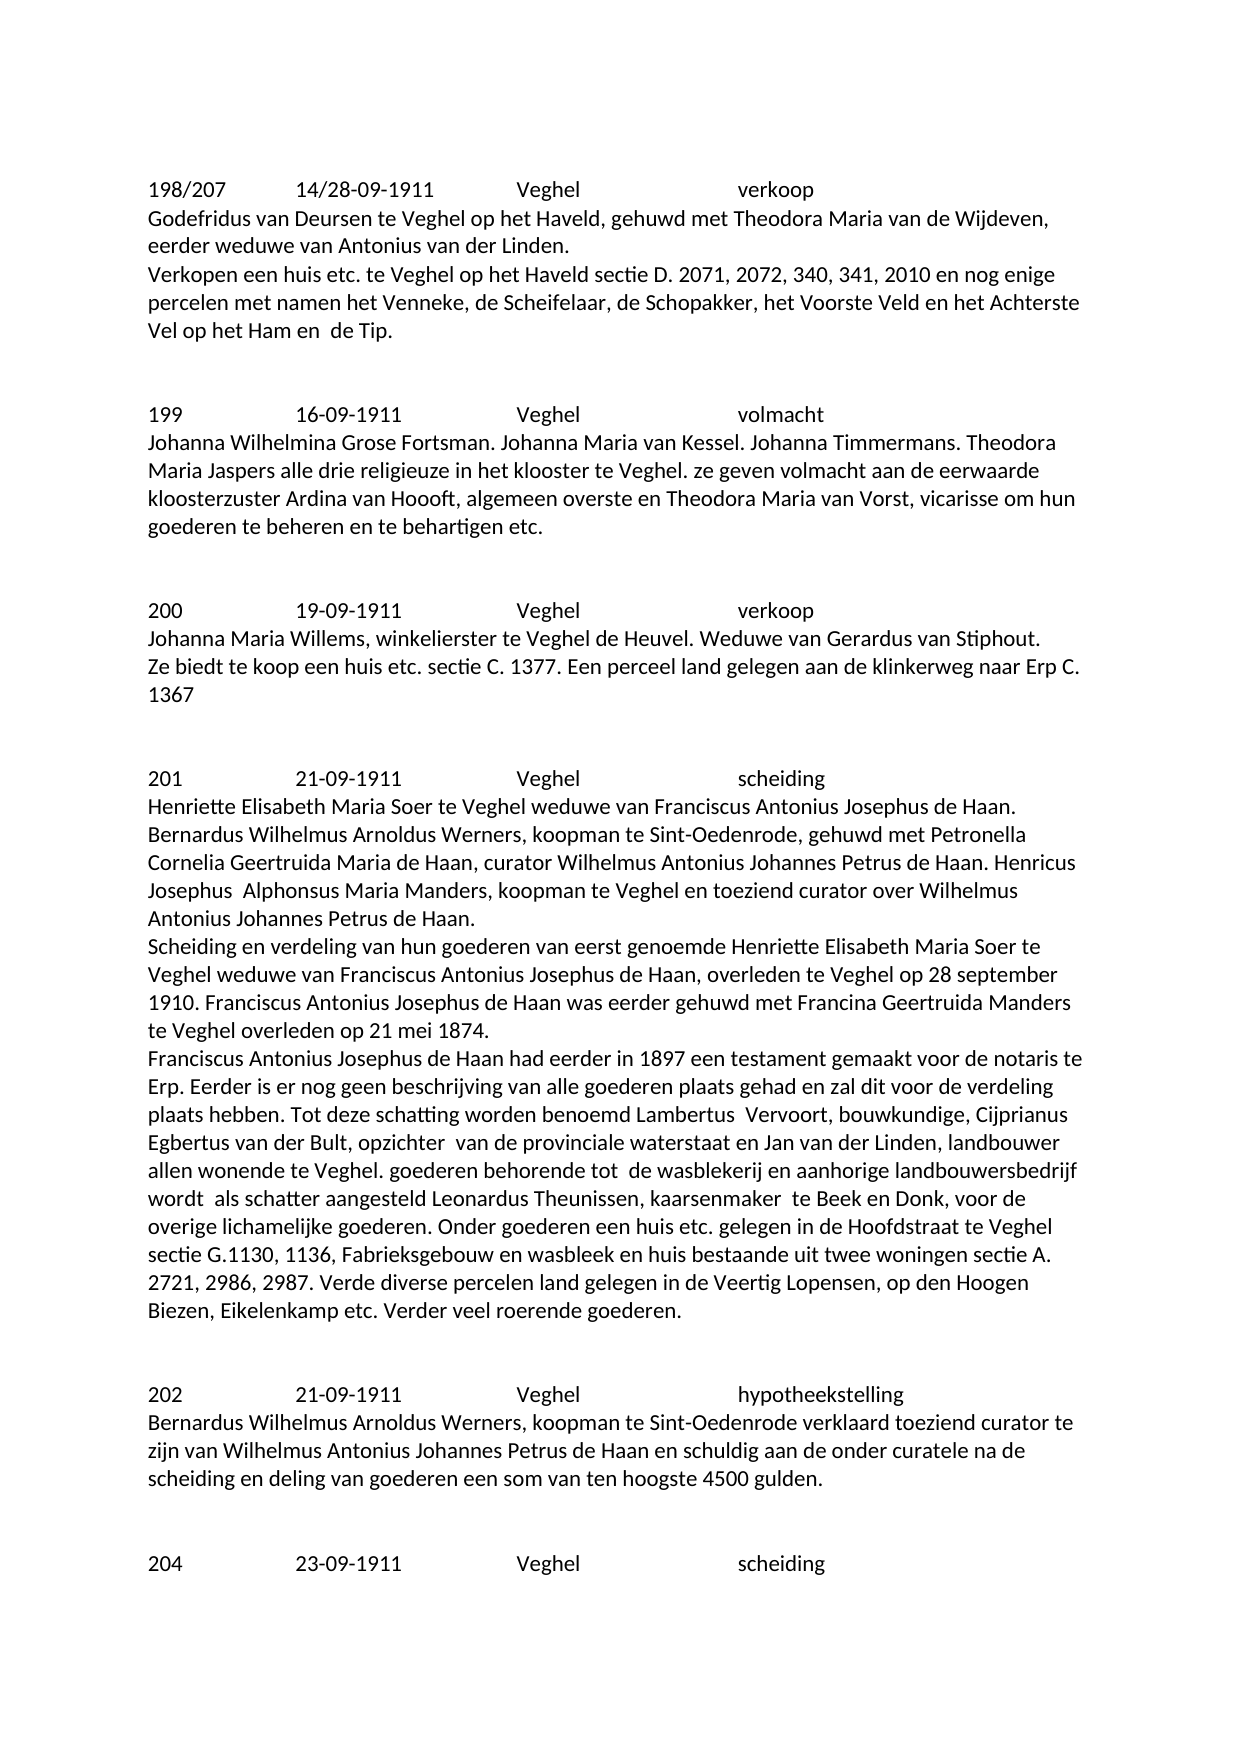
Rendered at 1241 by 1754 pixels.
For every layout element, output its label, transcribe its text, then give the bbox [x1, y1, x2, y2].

text Ze biedt te koop een huis etc. sectie C. 1377. Een perceel land gelegen aan de klinkerweg naar Erp C. 1367 [148, 652, 1093, 708]
text 200 19-09-1911 Veghel verkoop [148, 596, 1093, 624]
text Henriette Elisabeth Maria Soer te Veghel weduwe van Franciscus Antonius Josephus de Haan. Bernardus Wilhelmus Arnoldus Werners, koopman te Sint-Oedenrode, gehuwd met Petronella Cornelia Geertruida Maria de Haan, curator Wilhelmus Antonius Johannes Petrus de Haan. Henricus Josephus Alphonsus Maria Manders, koopman te Veghel en toeziend curator over Wilhelmus Antonius Johannes Petrus de Haan. [148, 792, 1093, 932]
text Johanna Wilhelmina Grose Fortsman. Johanna Maria van Kessel. Johanna Timmermans. Theodora Maria Jaspers alle drie religieuze in het klooster te Veghel. ze geven volmacht aan de eerwaarde kloosterzuster Ardina van Hoooft, algemeen overste en Theodora Maria van Vorst, vicarisse om hun goederen te beheren en te behartigen etc. [148, 428, 1093, 540]
text 201 21-09-1911 Veghel scheiding [148, 764, 1093, 792]
text Godefridus van Deursen te Veghel op het Haveld, gehuwd met Theodora Maria van de Wijdeven, eerder weduwe van Antonius van der Linden. [148, 204, 1093, 260]
text 204 23-09-1911 Veghel scheiding [148, 1549, 1093, 1577]
text Verkopen een huis etc. te Veghel op het Haveld sectie D. 2071, 2072, 340, 341, 2010 en nog enige percelen met namen het Venneke, de Scheifelaar, de Schopakker, het Voorste Veld en het Achterste Vel op het Ham en de Tip. [148, 260, 1093, 344]
text Franciscus Antonius Josephus de Haan had eerder in 1897 een testament gemaakt voor de notaris te Erp. Eerder is er nog geen beschrijving van alle goederen plaats gehad en zal dit voor de verdeling plaats hebben. Tot deze schatting worden benoemd Lambertus Vervoort, bouwkundige, Cijprianus Egbertus van der Bult, opzichter van de provinciale waterstaat en Jan van der Linden, landbouwer allen wonende te Veghel. goederen behorende tot de wasblekerij en aanhorige landbouwersbedrijf wordt als schatter aangesteld Leonardus Theunissen, kaarsenmaker te Beek en Donk, voor de overige lichamelijke goederen. Onder goederen een huis etc. gelegen in de Hoofdstraat te Veghel sectie G.1130, 1136, Fabrieksgebouw en wasbleek en huis bestaande uit twee woningen sectie A. 2721, 2986, 2987. Verde diverse percelen land gelegen in de Veertig Lopensen, op den Hoogen Biezen, Eikelenkamp etc. Verder veel roerende goederen. [148, 1044, 1093, 1324]
text Bernardus Wilhelmus Arnoldus Werners, koopman te Sint-Oedenrode verklaard toeziend curator te zijn van Wilhelmus Antonius Johannes Petrus de Haan en schuldig aan de onder curatele na de scheiding en deling van goederen een som van ten hoogste 4500 gulden. [148, 1408, 1093, 1493]
text 198/207 14/28-09-1911 Veghel verkoop [148, 176, 1093, 204]
text 199 16-09-1911 Veghel volmacht [148, 400, 1093, 428]
text 202 21-09-1911 Veghel hypotheekstelling [148, 1381, 1093, 1408]
text Johanna Maria Willems, winkelierster te Veghel de Heuvel. Weduwe van Gerardus van Stiphout. [148, 624, 1093, 652]
text Scheiding en verdeling van hun goederen van eerst genoemde Henriette Elisabeth Maria Soer te Veghel weduwe van Franciscus Antonius Josephus de Haan, overleden te Veghel op 28 september 1910. Franciscus Antonius Josephus de Haan was eerder gehuwd met Francina Geertruida Manders te Veghel overleden op 21 mei 1874. [148, 932, 1093, 1044]
